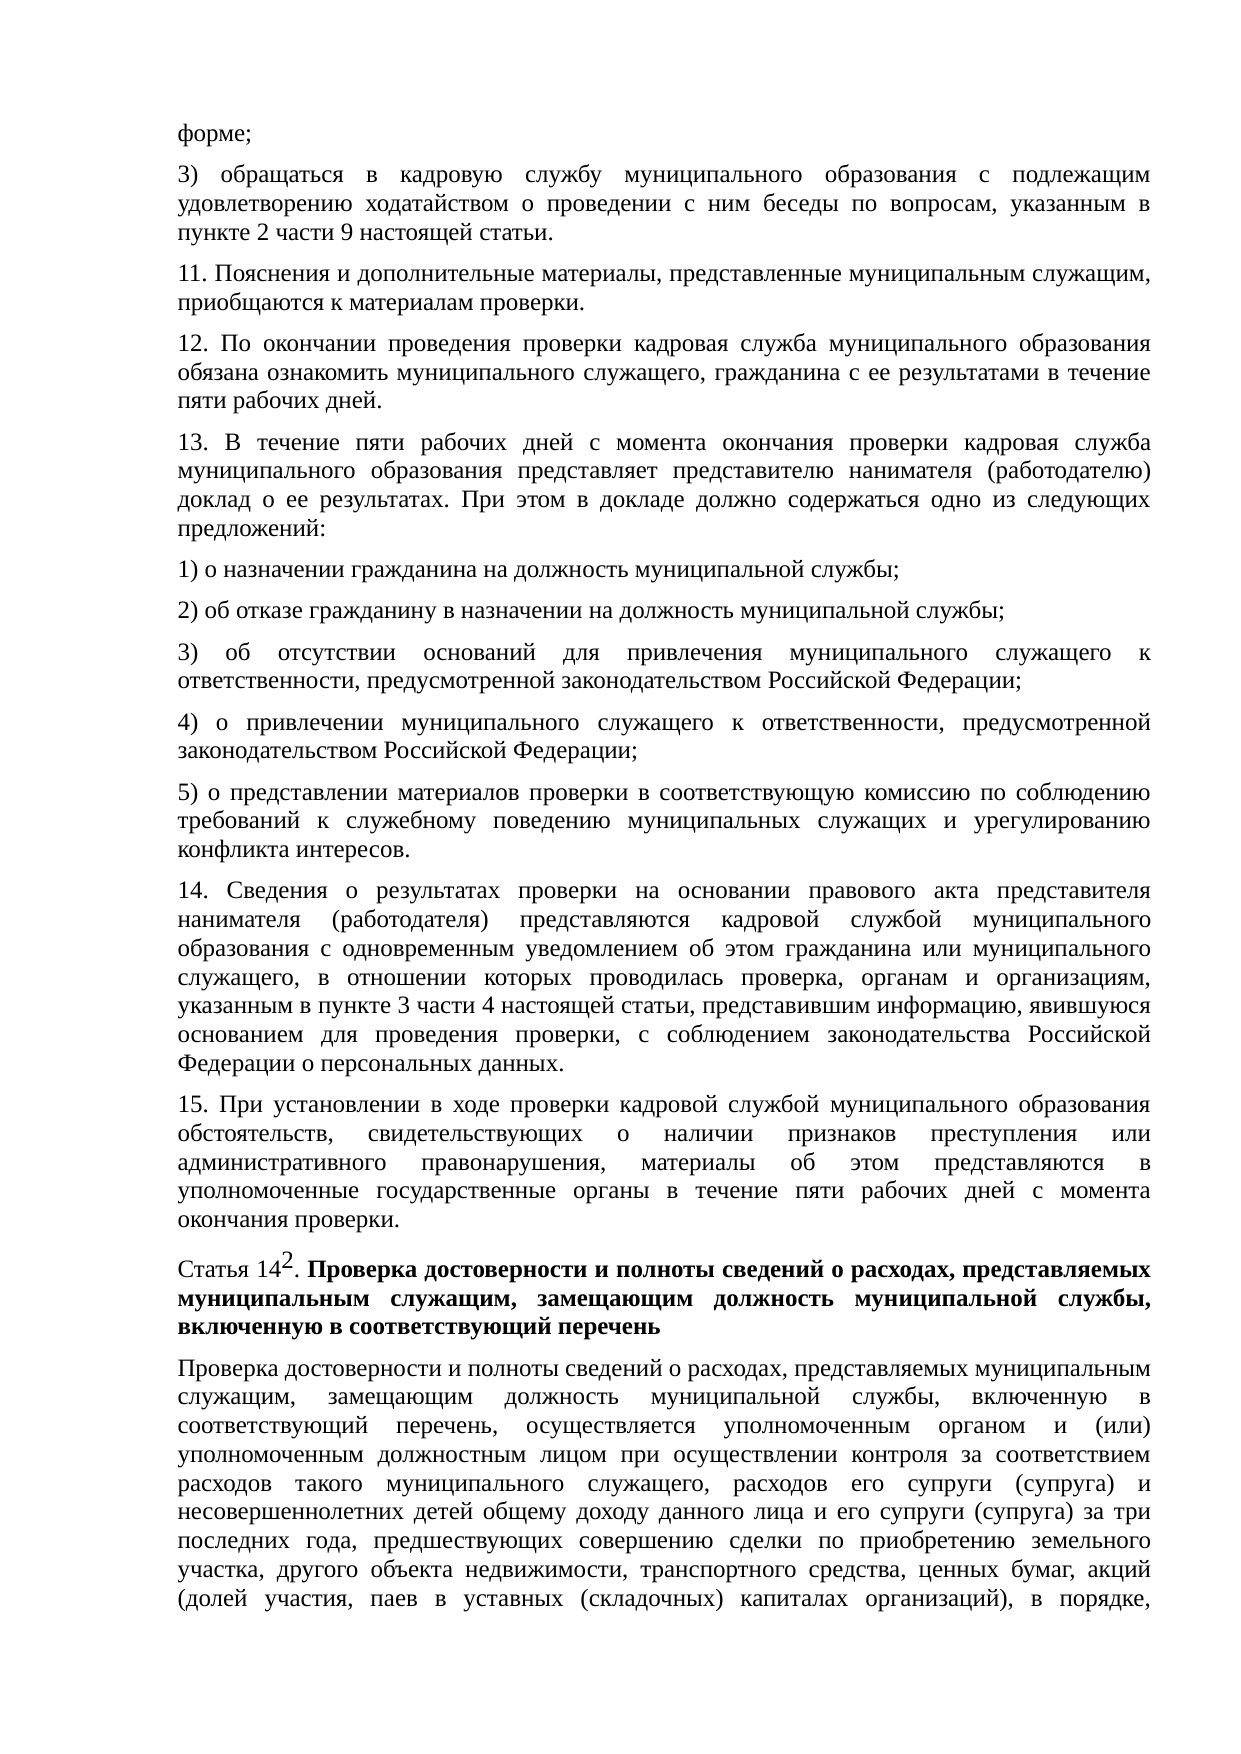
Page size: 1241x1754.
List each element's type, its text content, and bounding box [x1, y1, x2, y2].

text 4) о привлечении муниципального служащего к ответственности, предусмотренной законодательством Российской Федерации; [177, 707, 1152, 764]
text 13. В течение пяти рабочих дней с момента окончания проверки кадровая служба муниципального образования представляет представителю нанимателя (работодателю) доклад о ее результатах. При этом в докладе должно содержаться одно из следующих предложений: [177, 427, 1152, 542]
text 3) обращаться в кадровую службу муниципального образования с подлежащим удовлетворению ходатайством о проведении с ним беседы по вопросам, указанным в пункте 2 части 9 настоящей статьи. [177, 159, 1152, 246]
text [177, 1353, 1152, 1611]
text 1) о назначении гражданина на должность муниципальной службы; [177, 554, 1152, 583]
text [177, 118, 1152, 147]
text 11. Пояснения и дополнительные материалы, представленные муниципальным служащим, приобщаются к материалам проверки. [177, 258, 1152, 316]
text 2) об отказе гражданину в назначении на должность муниципальной службы; [177, 596, 1152, 624]
text 15. При установлении в ходе проверки кадровой службой муниципального образования обстоятельств, свидетельствующих о наличии признаков преступления или административного правонарушения, материалы об этом представляются в уполномоченные государственные органы в течение пяти рабочих дней с момента окончания проверки. [177, 1089, 1152, 1233]
text 3) об отсутствии оснований для привлечения муниципального служащего к ответственности, предусмотренной законодательством Российской Федерации; [177, 637, 1152, 694]
text 12. По окончании проведения проверки кадровая служба муниципального образования обязана ознакомить муниципального служащего, гражданина с ее результатами в течение пяти рабочих дней. [177, 328, 1152, 414]
text 14. Сведения о результатах проверки на основании правового акта представителя нанимателя (работодателя) представляются кадровой службой муниципального образования с одновременным уведомлением об этом гражданина или муниципального служащего, в отношении которых проводилась проверка, органам и организациям, указанным в пункте 3 части 4 настоящей статьи, представившим информацию, явившуюся основанием для проведения проверки, с соблюдением законодательства Российской Федерации о персональных данных. [177, 876, 1152, 1077]
text 5) о представлении материалов проверки в соответствующую комиссию по соблюдению требований к служебному поведению муниципальных служащих и урегулированию конфликта интересов. [177, 777, 1152, 863]
text Статья 142. Проверка достоверности и полноты сведений о расходах, представляемых муниципальным служащим, замещающим должность муниципальной службы, включенную в соответствующий перечень [177, 1246, 1152, 1340]
